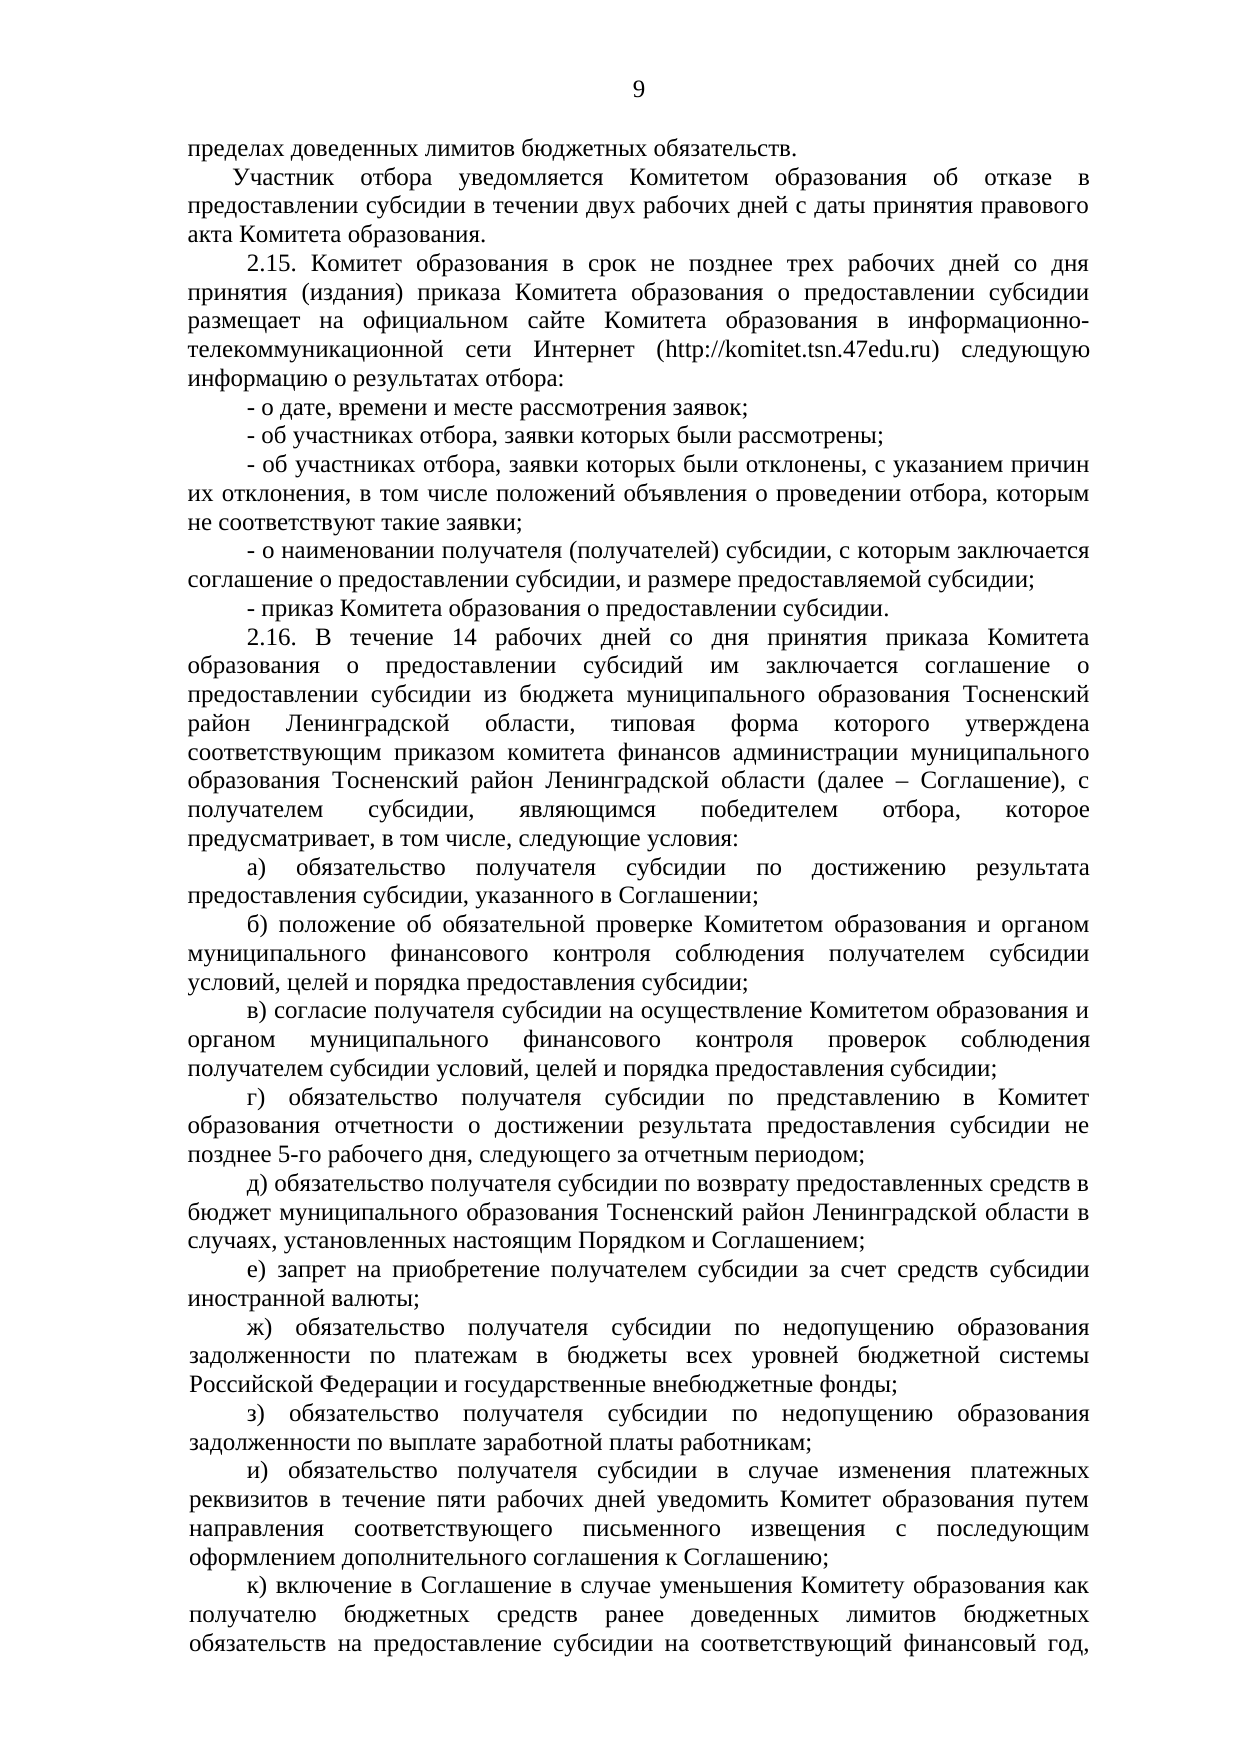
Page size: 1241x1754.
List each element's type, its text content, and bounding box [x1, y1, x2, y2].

text з) обязательство получателя субсидии по недопущению образования задолженности по выплате заработной платы работникам; [189, 1398, 1090, 1455]
text 2.15. Комитет образования в срок не позднее трех рабочих дней со дня принятия (издания) приказа Комитета образования о предоставлении субсидии размещает на официальном сайте Комитета образования в информационно-телекоммуникационной сети Интернет (http://komitet.tsn.47edu.ru) следующую информацию о результатах отбора: [187, 248, 1090, 392]
text - о дате, времени и месте рассмотрения заявок; [187, 392, 1090, 420]
text е) запрет на приобретение получателем субсидии за счет средств субсидии иностранной валюты; [187, 1254, 1090, 1312]
text ж) обязательство получателя субсидии по недопущению образования задолженности по платежам в бюджеты всех уровней бюджетной системы Российской Федерации и государственные внебюджетные фонды; [189, 1312, 1090, 1398]
text в) согласие получателя субсидии на осуществление Комитетом образования и органом муниципального финансового контроля проверок соблюдения получателем субсидии условий, целей и порядка предоставления субсидии; [187, 995, 1090, 1082]
text - об участниках отбора, заявки которых были рассмотрены; [187, 420, 1090, 449]
text - приказ Комитета образования о предоставлении субсидии. [187, 593, 1090, 622]
text 2.16. В течение 14 рабочих дней со дня принятия приказа Комитета образования о предоставлении субсидий им заключается соглашение о предоставлении субсидии из бюджета муниципального образования Тосненский район Ленинградской области, типовая форма которого утверждена соответствующим приказом комитета финансов администрации муниципального образования Тосненский район Ленинградской области (далее – Соглашение), с получателем субсидии, являющимся победителем отбора, которое предусматривает, в том числе, следующие условия: [187, 622, 1090, 852]
text б) положение об обязательной проверке Комитетом образования и органом муниципального финансового контроля соблюдения получателем субсидии условий, целей и порядка предоставления субсидии; [187, 909, 1090, 995]
text Участник отбора уведомляется Комитетом образования об отказе в предоставлении субсидии в течении двух рабочих дней с даты принятия правового акта Комитета образования. [187, 162, 1090, 248]
text а) обязательство получателя субсидии по достижению результата предоставления субсидии, указанного в Соглашении; [187, 852, 1090, 909]
text - об участниках отбора, заявки которых были отклонены, с указанием причин их отклонения, в том числе положений объявления о проведении отбора, которым не соответствуют такие заявки; [187, 449, 1090, 535]
text д) обязательство получателя субсидии по возврату предоставленных средств в бюджет муниципального образования Тосненский район Ленинградской области в случаях, установленных настоящим Порядком и Соглашением; [187, 1168, 1090, 1254]
text - о наименовании получателя (получателей) субсидии, с которым заключается соглашение о предоставлении субсидии, и размере предоставляемой субсидии; [187, 535, 1090, 593]
text г) обязательство получателя субсидии по представлению в Комитет образования отчетности о достижении результата предоставления субсидии не позднее 5-го рабочего дня, следующего за отчетным периодом; [187, 1082, 1090, 1168]
text и) обязательство получателя субсидии в случае изменения платежных реквизитов в течение пяти рабочих дней уведомить Комитет образования путем направления соответствующего письменного извещения с последующим оформлением дополнительного соглашения к Соглашению; [189, 1455, 1090, 1570]
